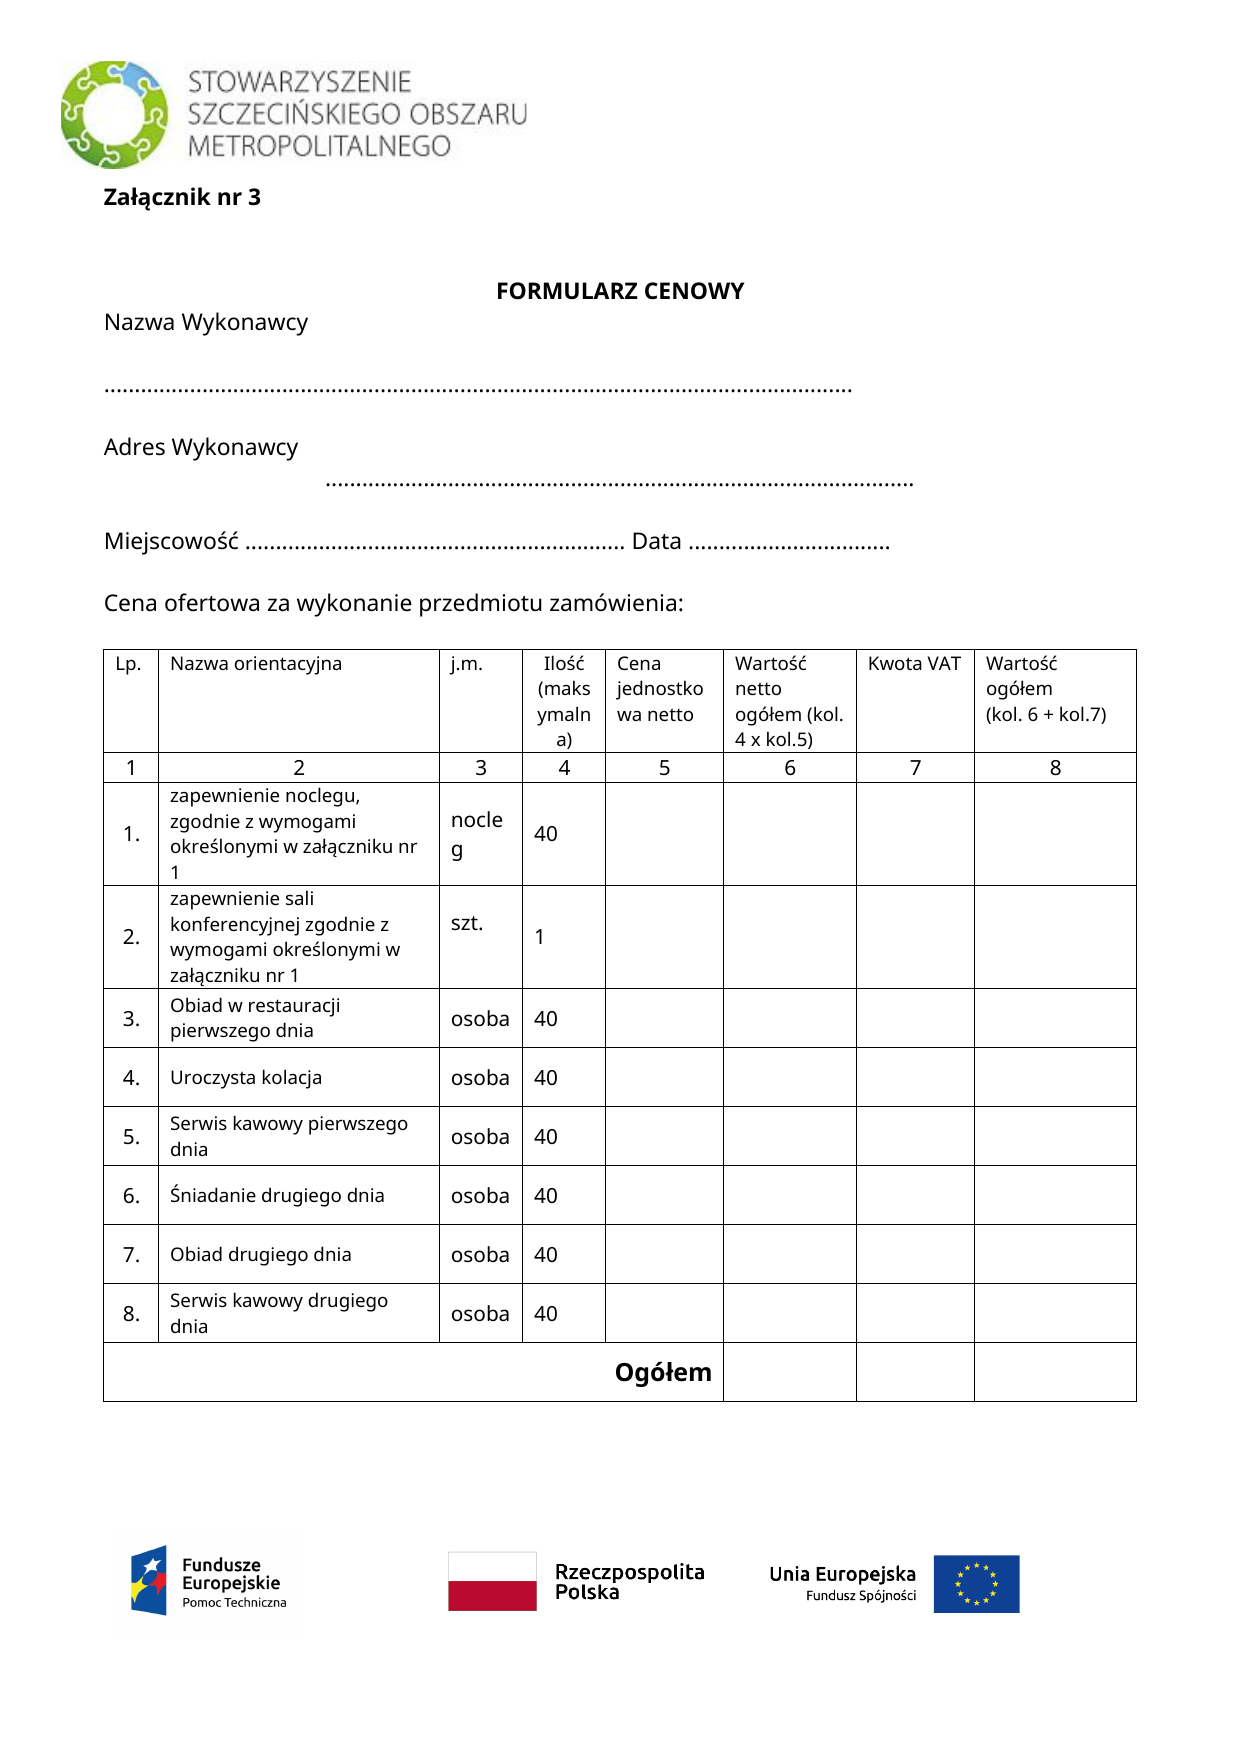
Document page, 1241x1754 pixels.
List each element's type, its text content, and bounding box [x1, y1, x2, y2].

table_cell [724, 783, 856, 885]
table_cell [857, 1225, 974, 1283]
table_cell 5 [606, 753, 723, 782]
text ................................................................................................ [251, 462, 1137, 493]
table_cell 8. [104, 1284, 158, 1342]
text Miejscowość .............................................................. Data ................................. [103, 525, 1137, 556]
text FORMULARZ CENOWY [103, 275, 1137, 306]
table_cell [975, 1284, 1136, 1342]
picture [437, 1543, 714, 1623]
table_cell 40 [523, 1166, 605, 1224]
table_cell zapewnienie sali konferencyjnej zgodnie z wymogami określonymi w załączniku nr 1 [159, 886, 439, 988]
table_cell [857, 1107, 974, 1165]
table_cell 6. [104, 1166, 158, 1224]
table_cell osoba [440, 989, 522, 1047]
table_cell 6 [724, 753, 856, 782]
table_cell [724, 1166, 856, 1224]
table_cell 4 [523, 753, 605, 782]
table_cell [606, 1166, 723, 1224]
text .......................................................................................................................... [103, 368, 1137, 400]
picture [61, 61, 527, 169]
table_cell Obiad drugiego dnia [159, 1225, 439, 1283]
table_cell [724, 886, 856, 988]
table_cell 7. [104, 1225, 158, 1283]
table_cell 1 [523, 886, 605, 988]
table_cell osoba [440, 1225, 522, 1283]
table_cell osoba [440, 1048, 522, 1106]
table_cell [975, 989, 1136, 1047]
table_header Cena jednostkowa netto [606, 650, 723, 752]
table_cell [975, 1343, 1136, 1401]
table_cell 40 [523, 1107, 605, 1165]
table_cell [975, 1166, 1136, 1224]
table_cell [724, 1225, 856, 1283]
table_cell [857, 989, 974, 1047]
table_cell [975, 886, 1136, 988]
table_header Wartość netto ogółem (kol. 4 x kol.5) [724, 650, 856, 752]
table_cell 1. [104, 783, 158, 885]
table_cell 4. [104, 1048, 158, 1106]
table_header Wartość ogółem (kol. 6 + kol.7) [975, 650, 1136, 752]
table_cell Uroczysta kolacja [159, 1048, 439, 1106]
table_cell [606, 1048, 723, 1106]
table_cell [724, 989, 856, 1047]
table_cell [606, 1225, 723, 1283]
table_header j.m. [440, 650, 522, 752]
table_cell 2 [159, 753, 439, 782]
table_cell [857, 1048, 974, 1106]
table_cell 3. [104, 989, 158, 1047]
table_cell [975, 1225, 1136, 1283]
table_cell 2. [104, 886, 158, 988]
text Adres Wykonawcy [103, 431, 1137, 462]
table_header Lp. [104, 650, 158, 752]
text Cena ofertowa za wykonanie przedmiotu zamówienia: [103, 587, 1137, 649]
table_cell 40 [523, 1048, 605, 1106]
table_header Ilość (maksymalna) [523, 650, 605, 752]
table_cell Ogółem [104, 1343, 723, 1401]
table_cell [975, 1107, 1136, 1165]
table_cell [606, 1107, 723, 1165]
table_cell [606, 783, 723, 885]
table_header Nazwa orientacyjna [159, 650, 439, 752]
table_cell 3 [440, 753, 522, 782]
picture [114, 1531, 303, 1635]
table_cell 7 [857, 753, 974, 782]
text Nazwa Wykonawcy [103, 306, 1137, 337]
table_header Kwota VAT [857, 650, 974, 752]
table_cell 40 [523, 1225, 605, 1283]
table_cell 8 [975, 753, 1136, 782]
table_cell [975, 783, 1136, 885]
table_cell [724, 1343, 856, 1401]
table_cell [857, 1284, 974, 1342]
table_cell [857, 1166, 974, 1224]
table_cell szt. [440, 886, 522, 988]
table_cell [975, 1048, 1136, 1106]
table_cell [724, 1284, 856, 1342]
picture [749, 1537, 1037, 1630]
table_cell Serwis kawowy drugiego dnia [159, 1284, 439, 1342]
table_cell [724, 1048, 856, 1106]
table_cell osoba [440, 1166, 522, 1224]
table_cell Serwis kawowy pierwszego dnia [159, 1107, 439, 1165]
table_cell Śniadanie drugiego dnia [159, 1166, 439, 1224]
table_cell 40 [523, 783, 605, 885]
table_cell osoba [440, 1107, 522, 1165]
table_cell [857, 783, 974, 885]
table_cell Obiad w restauracji pierwszego dnia [159, 989, 439, 1047]
table_cell [857, 1343, 974, 1401]
table_cell [606, 1284, 723, 1342]
table_cell 40 [523, 1284, 605, 1342]
table_cell [606, 989, 723, 1047]
table_cell 5. [104, 1107, 158, 1165]
table_cell osoba [440, 1284, 522, 1342]
table_cell [724, 1107, 856, 1165]
table_cell zapewnienie noclegu, zgodnie z wymogami określonymi w załączniku nr 1 [159, 783, 439, 885]
table_cell nocleg [440, 783, 522, 885]
table_cell [606, 886, 723, 988]
table_cell 40 [523, 989, 605, 1047]
text Załącznik nr 3 [103, 181, 1137, 212]
table_cell 1 [104, 753, 158, 782]
table_cell [857, 886, 974, 988]
